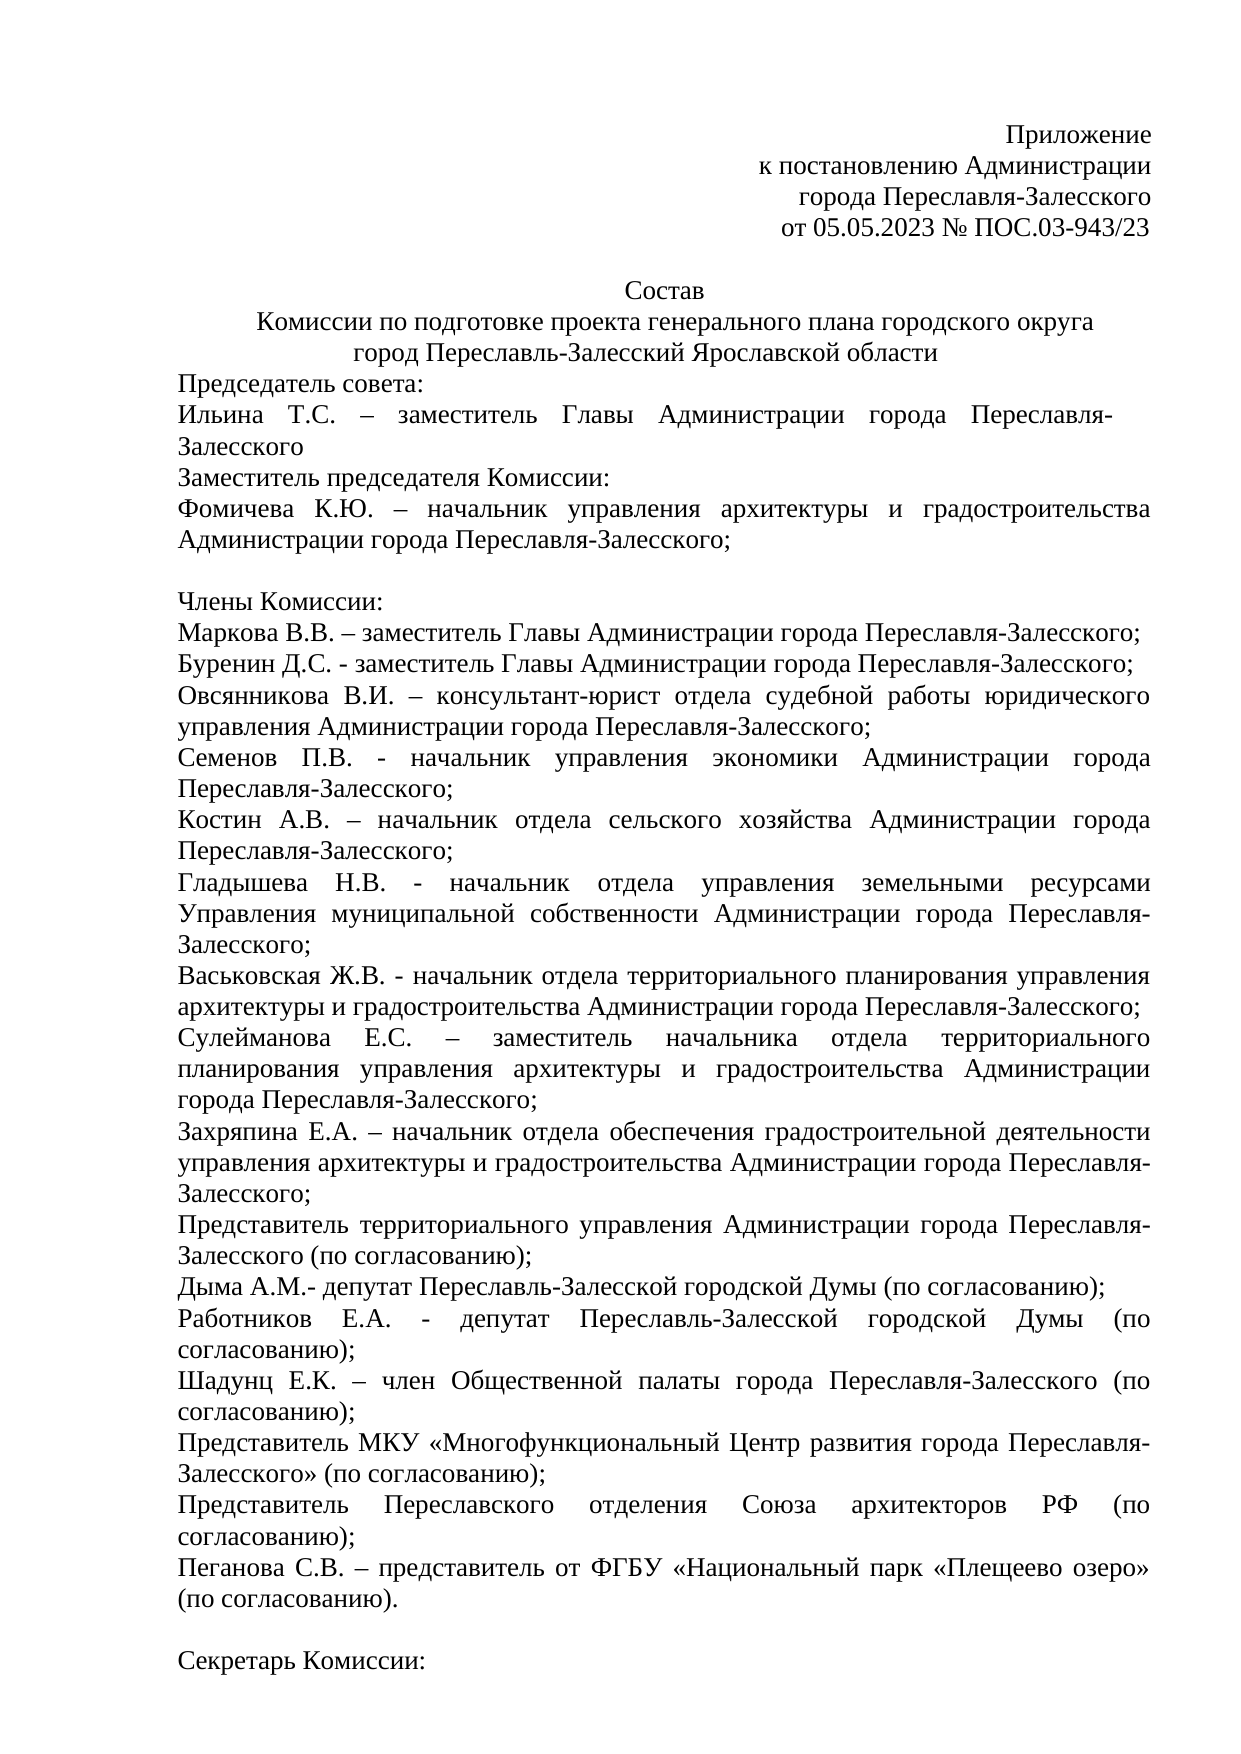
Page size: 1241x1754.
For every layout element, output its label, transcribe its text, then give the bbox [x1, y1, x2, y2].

text Шадунц Е.К. – член Общественной палаты города Переславля-Залесского (по согласованию); [177, 1364, 1152, 1426]
list Приложение [177, 118, 1152, 149]
text Работников Е.А. - депутат Переславль-Залесской городской Думы (по согласованию); [177, 1302, 1152, 1364]
text Захряпина Е.А. – начальник отдела обеспечения градостроительной деятельности управления архитектуры и градостроительства Администрации города Переславля-Залесского; [177, 1115, 1152, 1208]
text Секретарь Комиссии: [177, 1644, 1152, 1675]
text Заместитель председателя Комиссии: [177, 461, 1152, 492]
list от 05.05.2023 № ПОС.03-943/23 [693, 212, 1152, 243]
text Председатель совета: [177, 367, 1152, 398]
text Дыма А.М.- депутат Переславль-Залесской городской Думы (по согласованию); [177, 1271, 1152, 1302]
text Пеганова С.В. – представитель от ФГБУ «Национальный парк «Плещеево озеро» (по согласованию). [177, 1551, 1152, 1613]
text Васьковская Ж.В. - начальник отдела территориального планирования управления архитектуры и градостроительства Администрации города Переславля-Залесского; [177, 959, 1152, 1021]
list к постановлению Администрации [177, 149, 1152, 180]
list города Переславля-Залесского [177, 180, 1152, 212]
text Состав [177, 274, 1152, 305]
text Комиссии по подготовке проекта генерального плана городского округа город Переславль-Залесский Ярославской области [177, 305, 1114, 367]
text Костин А.В. – начальник отдела сельского хозяйства Администрации города Переславля-Залесского; [177, 803, 1152, 866]
text Фомичева К.Ю. – начальник управления архитектуры и градостроительства Администрации города Переславля-Залесского; [177, 492, 1152, 554]
text Буренин Д.С. - заместитель Главы Администрации города Переславля-Залесского; [177, 648, 1152, 679]
text Маркова В.В. – заместитель Главы Администрации города Переславля-Залесского; [177, 616, 1152, 648]
text Представитель МКУ «Многофункциональный Центр развития города Переславля-Залесского» (по согласованию); [177, 1426, 1152, 1488]
text Сулейманова Е.С. – заместитель начальника отдела территориального планирования управления архитектуры и градостроительства Администрации города Переславля-Залесского; [177, 1021, 1152, 1115]
text Представитель территориального управления Администрации города Переславля-Залесского (по согласованию); [177, 1208, 1152, 1271]
text Семенов П.В. - начальник управления экономики Администрации города Переславля-Залесского; [177, 741, 1152, 803]
text Члены Комиссии: [177, 585, 1152, 616]
text Ильина Т.С. – заместитель Главы Администрации города Переславля-Залесского [177, 398, 1114, 461]
text Овсянникова В.И. – консультант-юрист отдела судебной работы юридического управления Администрации города Переславля-Залесского; [177, 679, 1152, 741]
text Гладышева Н.В. - начальник отдела управления земельными ресурсами Управления муниципальной собственности Администрации города Переславля-Залесского; [177, 866, 1152, 959]
text Представитель Переславского отделения Союза архитекторов РФ (по согласованию); [177, 1488, 1152, 1551]
